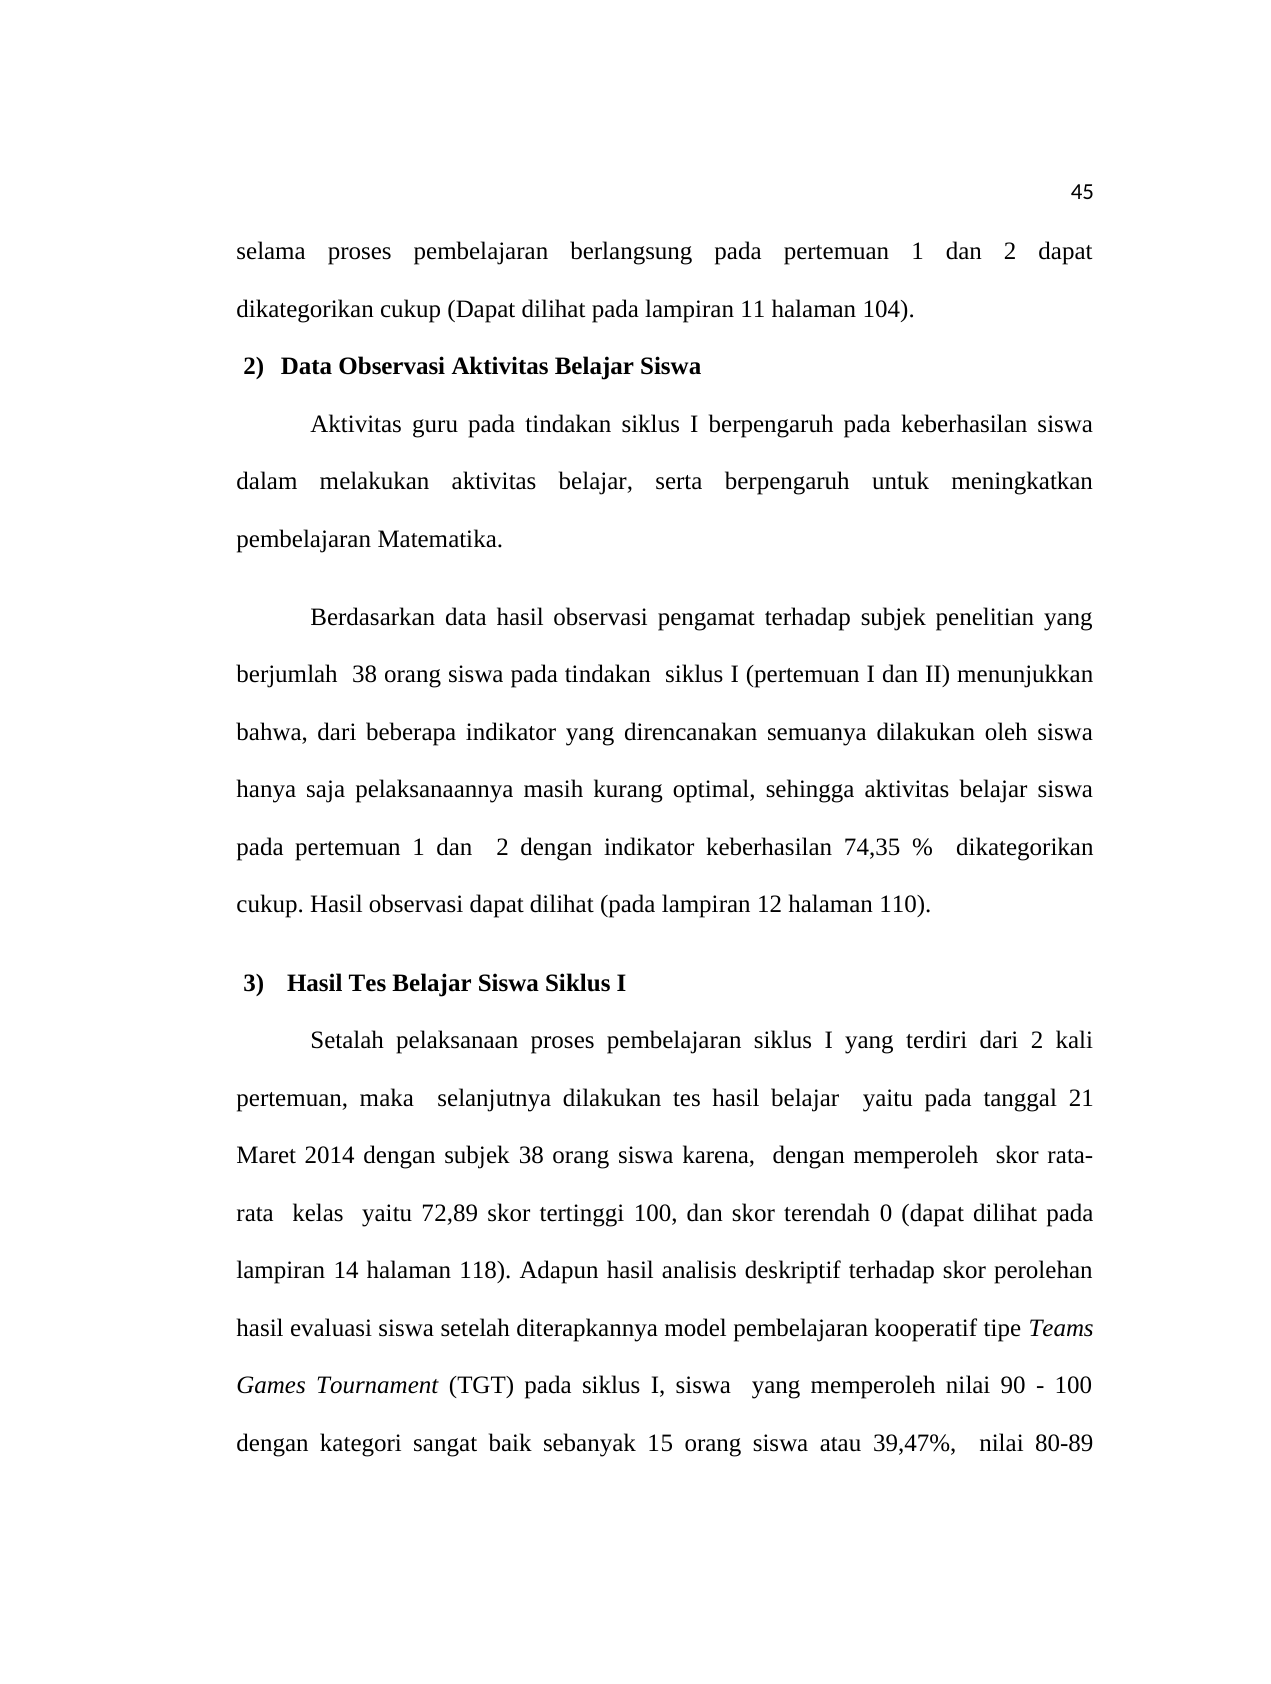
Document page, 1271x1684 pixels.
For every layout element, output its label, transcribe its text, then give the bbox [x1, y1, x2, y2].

text Berdasarkan data hasil observasi pengamat terhadap subjek penelitian yang berjumlah 38 orang siswa pada tindakan siklus I (pertemuan I dan II) menunjukkan bahwa, dari beberapa indikator yang direncanakan semuanya dilakukan oleh siswa hanya saja pelaksanaannya masih kurang optimal, sehingga aktivitas belajar siswa pada pertemuan 1 dan 2 dengan indikator keberhasilan 74,35 % dikategorikan cukup. Hasil observasi dapat dilihat (pada lampiran 12 halaman 110). [236, 602, 1094, 918]
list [236, 1025, 1094, 1457]
list Aktivitas guru pada tindakan siklus I berpengaruh pada keberhasilan siswa dalam melakukan aktivitas belajar, serta berpengaruh untuk meningkatkan pembelajaran Matematika. [236, 409, 1094, 552]
list Data Observasi Aktivitas Belajar Siswa [243, 351, 1094, 380]
list Hasil Tes Belajar Siswa Siklus I [243, 968, 1094, 997]
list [236, 236, 1094, 322]
